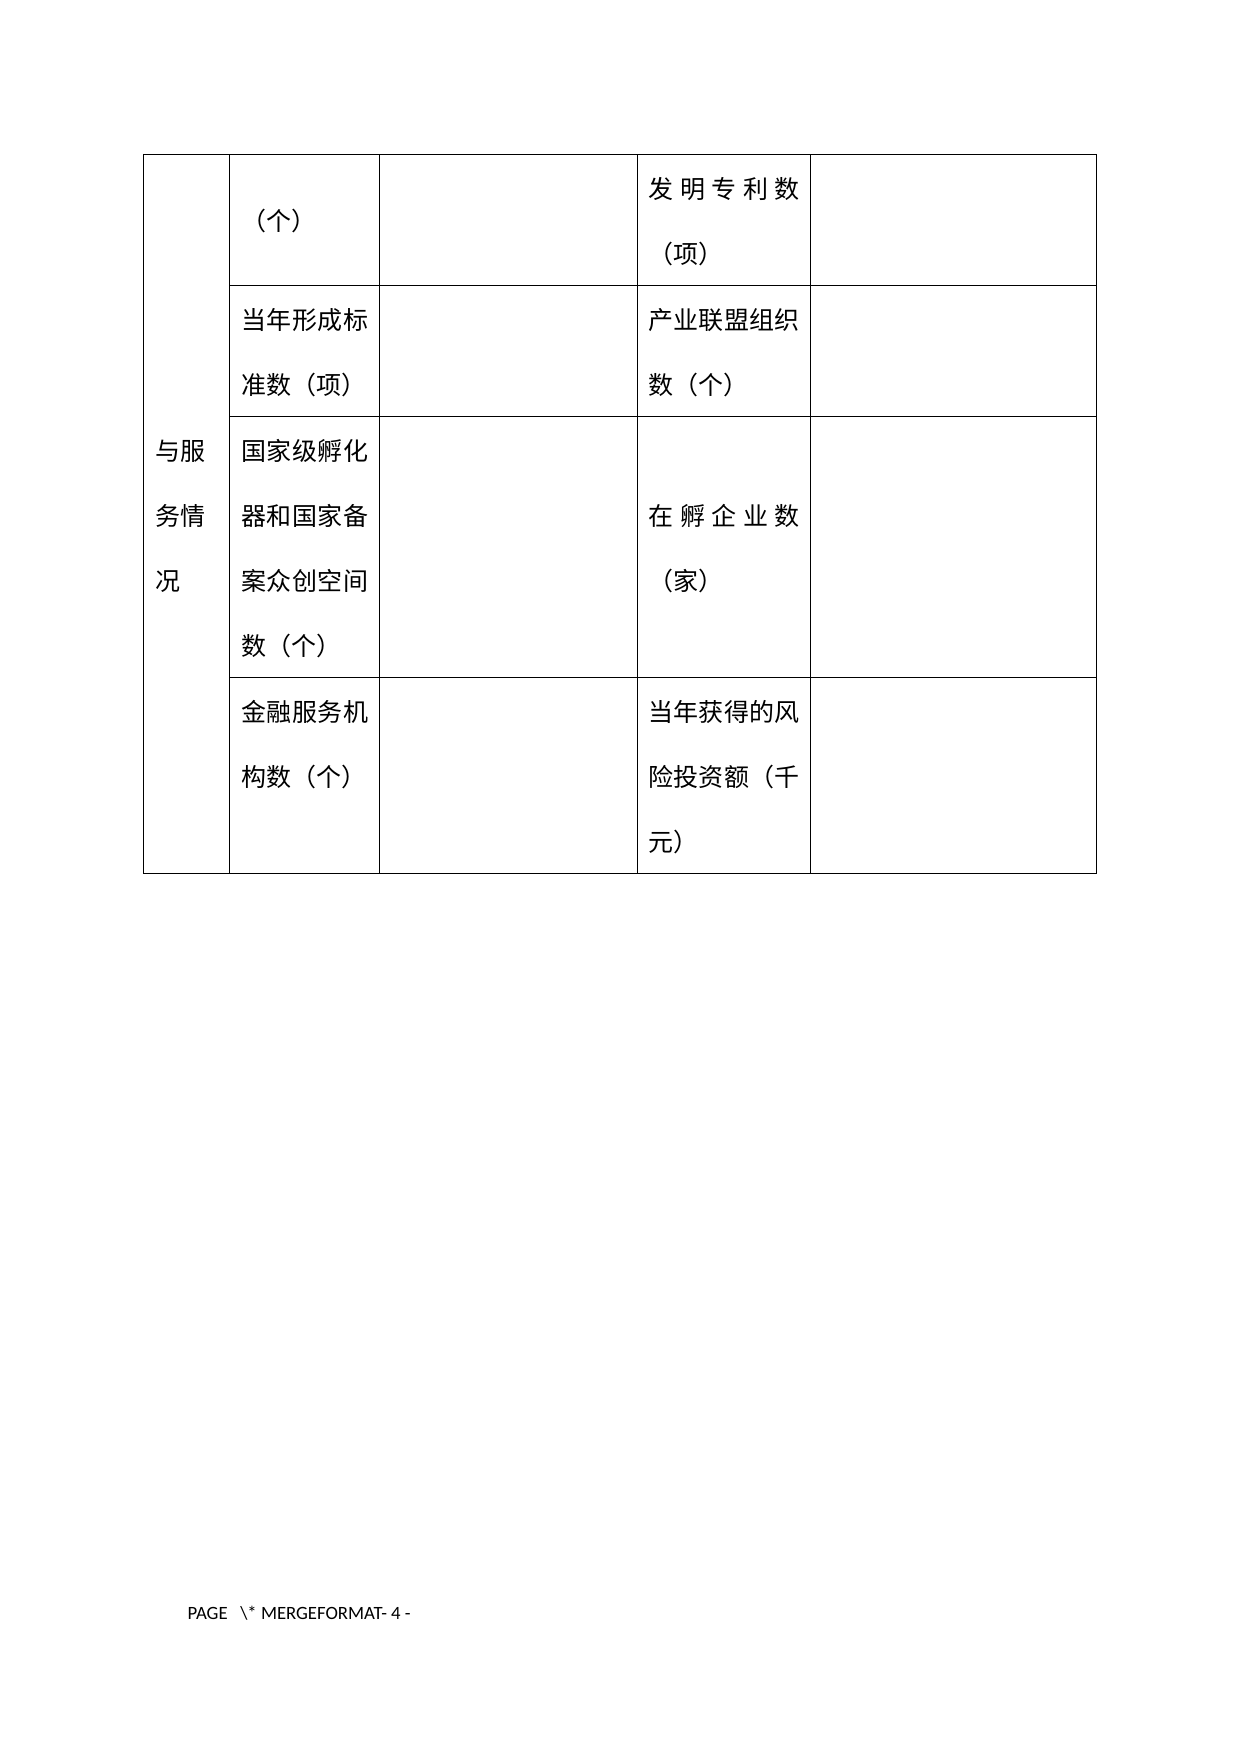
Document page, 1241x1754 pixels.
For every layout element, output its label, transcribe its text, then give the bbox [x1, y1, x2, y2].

table_cell 国家级孵化器和国家备案众创空间数（个） [230, 417, 379, 677]
table_cell [380, 155, 637, 285]
table_cell [380, 417, 637, 677]
table_cell 当年形成标准数（项） [230, 286, 379, 416]
table_cell 万人拥有有效发明专利数（项） [638, 155, 810, 285]
table_cell [811, 678, 1096, 873]
table_cell 产业联盟组织数（个） [638, 286, 810, 416]
table_cell 研发机构数（个） [230, 155, 379, 285]
table_cell 研发 与服 务情 况 [144, 155, 229, 873]
table_cell 在孵企业数（家） [638, 417, 810, 677]
table_cell [811, 417, 1096, 677]
table_cell [380, 286, 637, 416]
table_cell [811, 286, 1096, 416]
table_cell [380, 678, 637, 873]
table_cell 金融服务机构数（个） [230, 678, 379, 873]
table_cell 当年获得的风险投资额（千元） [638, 678, 810, 873]
table_cell [811, 155, 1096, 285]
